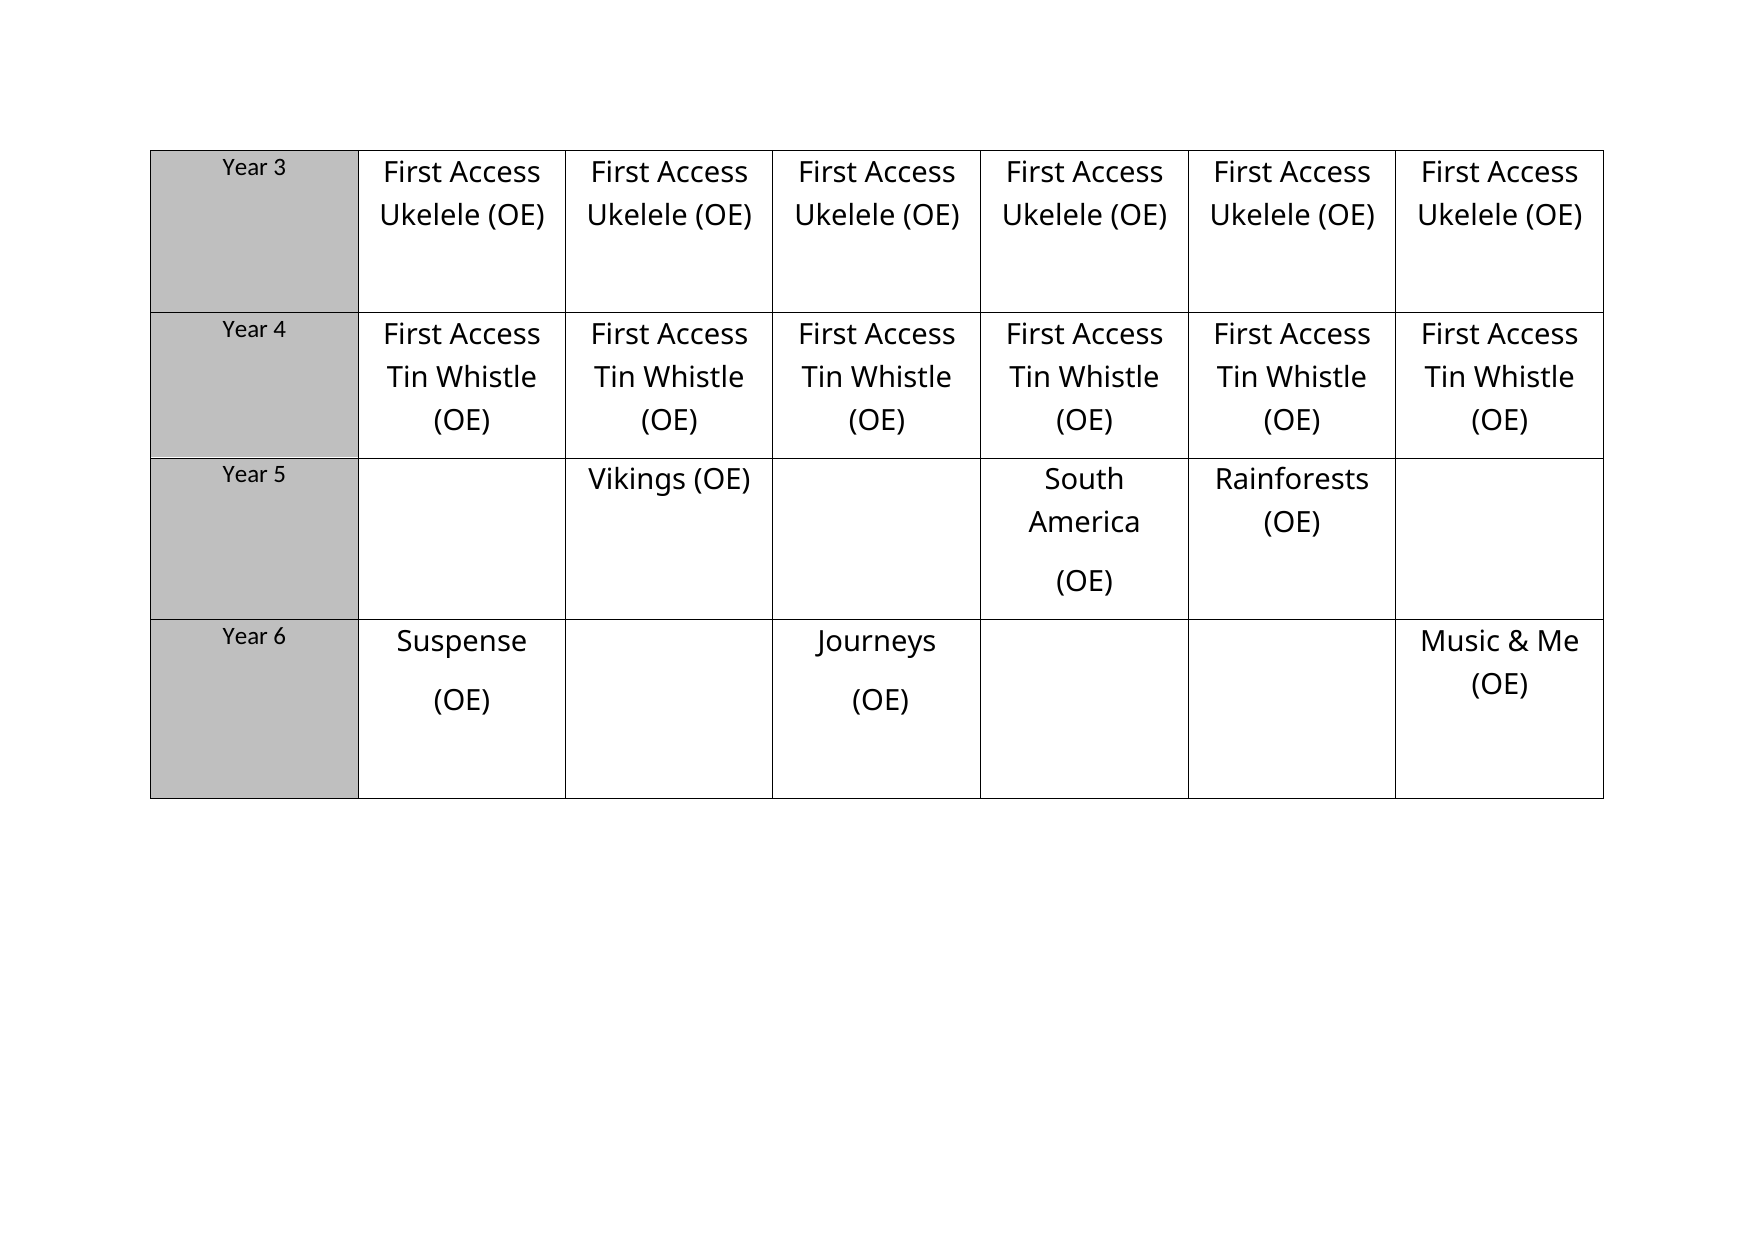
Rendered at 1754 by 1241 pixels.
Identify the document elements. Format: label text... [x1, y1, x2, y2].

table_cell First Access Ukelele (OE) [981, 151, 1188, 312]
table_cell [566, 620, 772, 798]
table_cell [359, 459, 565, 619]
table_cell First Access Ukelele (OE) [773, 151, 980, 312]
table_cell First Access Ukelele (OE) [1396, 151, 1603, 312]
table_cell First Access Ukelele (OE) [1189, 151, 1395, 312]
table_cell First Access Tin Whistle (OE) [1189, 313, 1395, 457]
table_cell First Access Tin Whistle (OE) [566, 313, 772, 457]
table_cell Vikings (OE) [566, 459, 772, 619]
table_cell Year 6 [151, 620, 358, 798]
table_cell Suspense (OE) [359, 620, 565, 798]
table_cell Year 5 [151, 459, 358, 619]
table_cell [981, 620, 1188, 798]
table_cell Year 3 [151, 151, 358, 312]
table_cell First Access Ukelele (OE) [359, 151, 565, 312]
table_cell [1189, 620, 1395, 798]
table_cell Music & Me (OE) [1396, 620, 1603, 798]
table_cell First Access Tin Whistle (OE) [773, 313, 980, 457]
table_cell First Access Ukelele (OE) [566, 151, 772, 312]
table_cell South America (OE) [981, 459, 1188, 619]
table_cell First Access Tin Whistle (OE) [981, 313, 1188, 457]
table_cell First Access Tin Whistle (OE) [359, 313, 565, 457]
table_cell Year 4 [151, 313, 358, 457]
table_cell Rainforests (OE) [1189, 459, 1395, 619]
table_cell Journeys (OE) [773, 620, 980, 798]
table_cell [1396, 459, 1603, 619]
table_cell [773, 459, 980, 619]
table_cell First Access Tin Whistle (OE) [1396, 313, 1603, 457]
